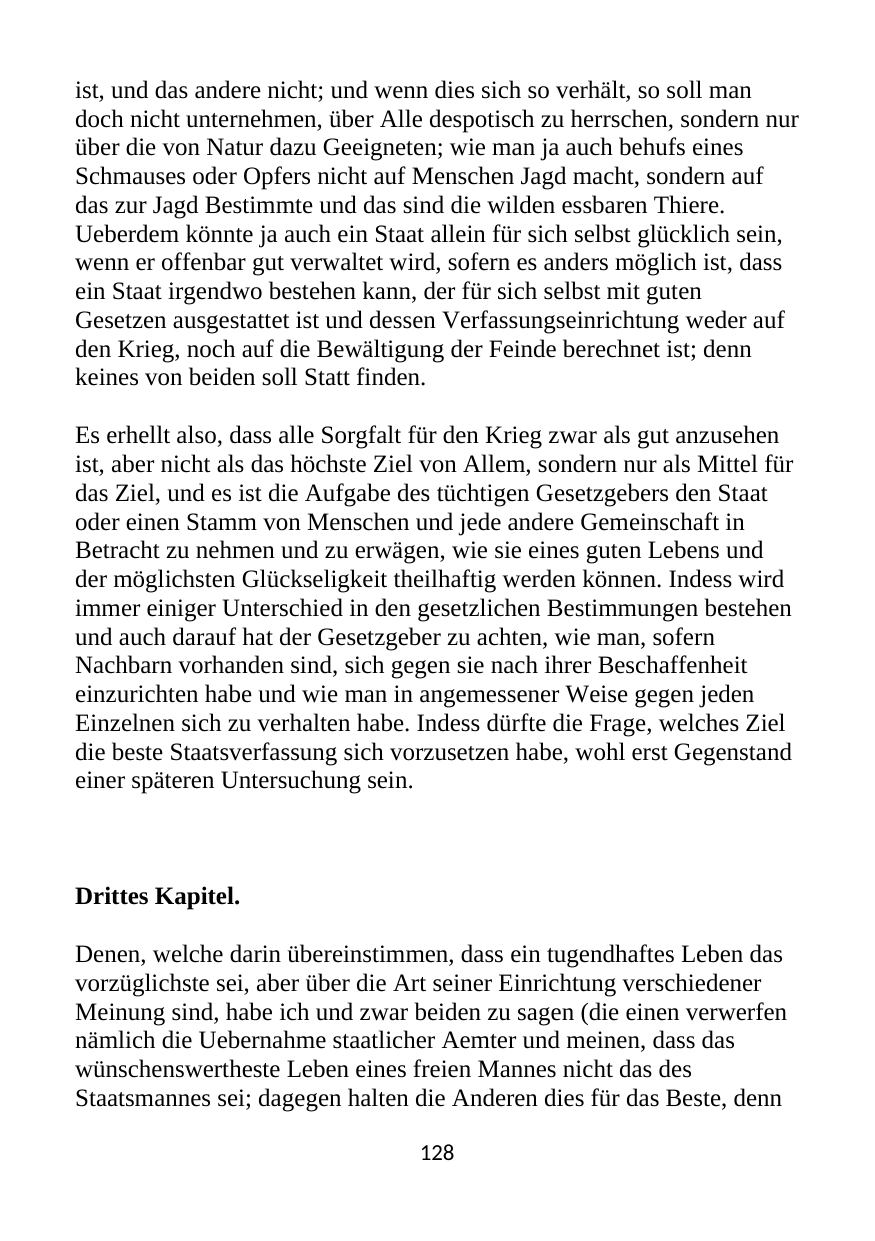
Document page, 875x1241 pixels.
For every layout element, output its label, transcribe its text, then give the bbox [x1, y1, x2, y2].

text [75, 75, 799, 391]
subtitle Drittes Kapitel. [75, 881, 799, 910]
text Es erhellt also, dass alle Sorgfalt für den Krieg zwar als gut anzusehen ist, aber nicht als das höchste Ziel von Allem, sondern nur als Mittel für das Ziel, und es ist die Aufgabe des tüchtigen Gesetzgebers den Staat oder einen Stamm von Menschen und jede andere Gemeinschaft in Betracht zu nehmen und zu erwägen, wie sie eines guten Lebens und der möglichsten Glückseligkeit theilhaftig werden können. Indess wird immer einiger Unterschied in den gesetzlichen Bestimmungen bestehen und auch darauf hat der Gesetzgeber zu achten, wie man, sofern Nachbarn vorhanden sind, sich gegen sie nach ihrer Beschaffenheit einzurichten habe und wie man in angemessener Weise gegen jeden Einzelnen sich zu verhalten habe. Indess dürfte die Frage, welches Ziel die beste Staatsverfassung sich vorzusetzen habe, wohl erst Gegenstand einer späteren Untersuchung sein. [75, 420, 799, 794]
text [75, 939, 799, 1112]
